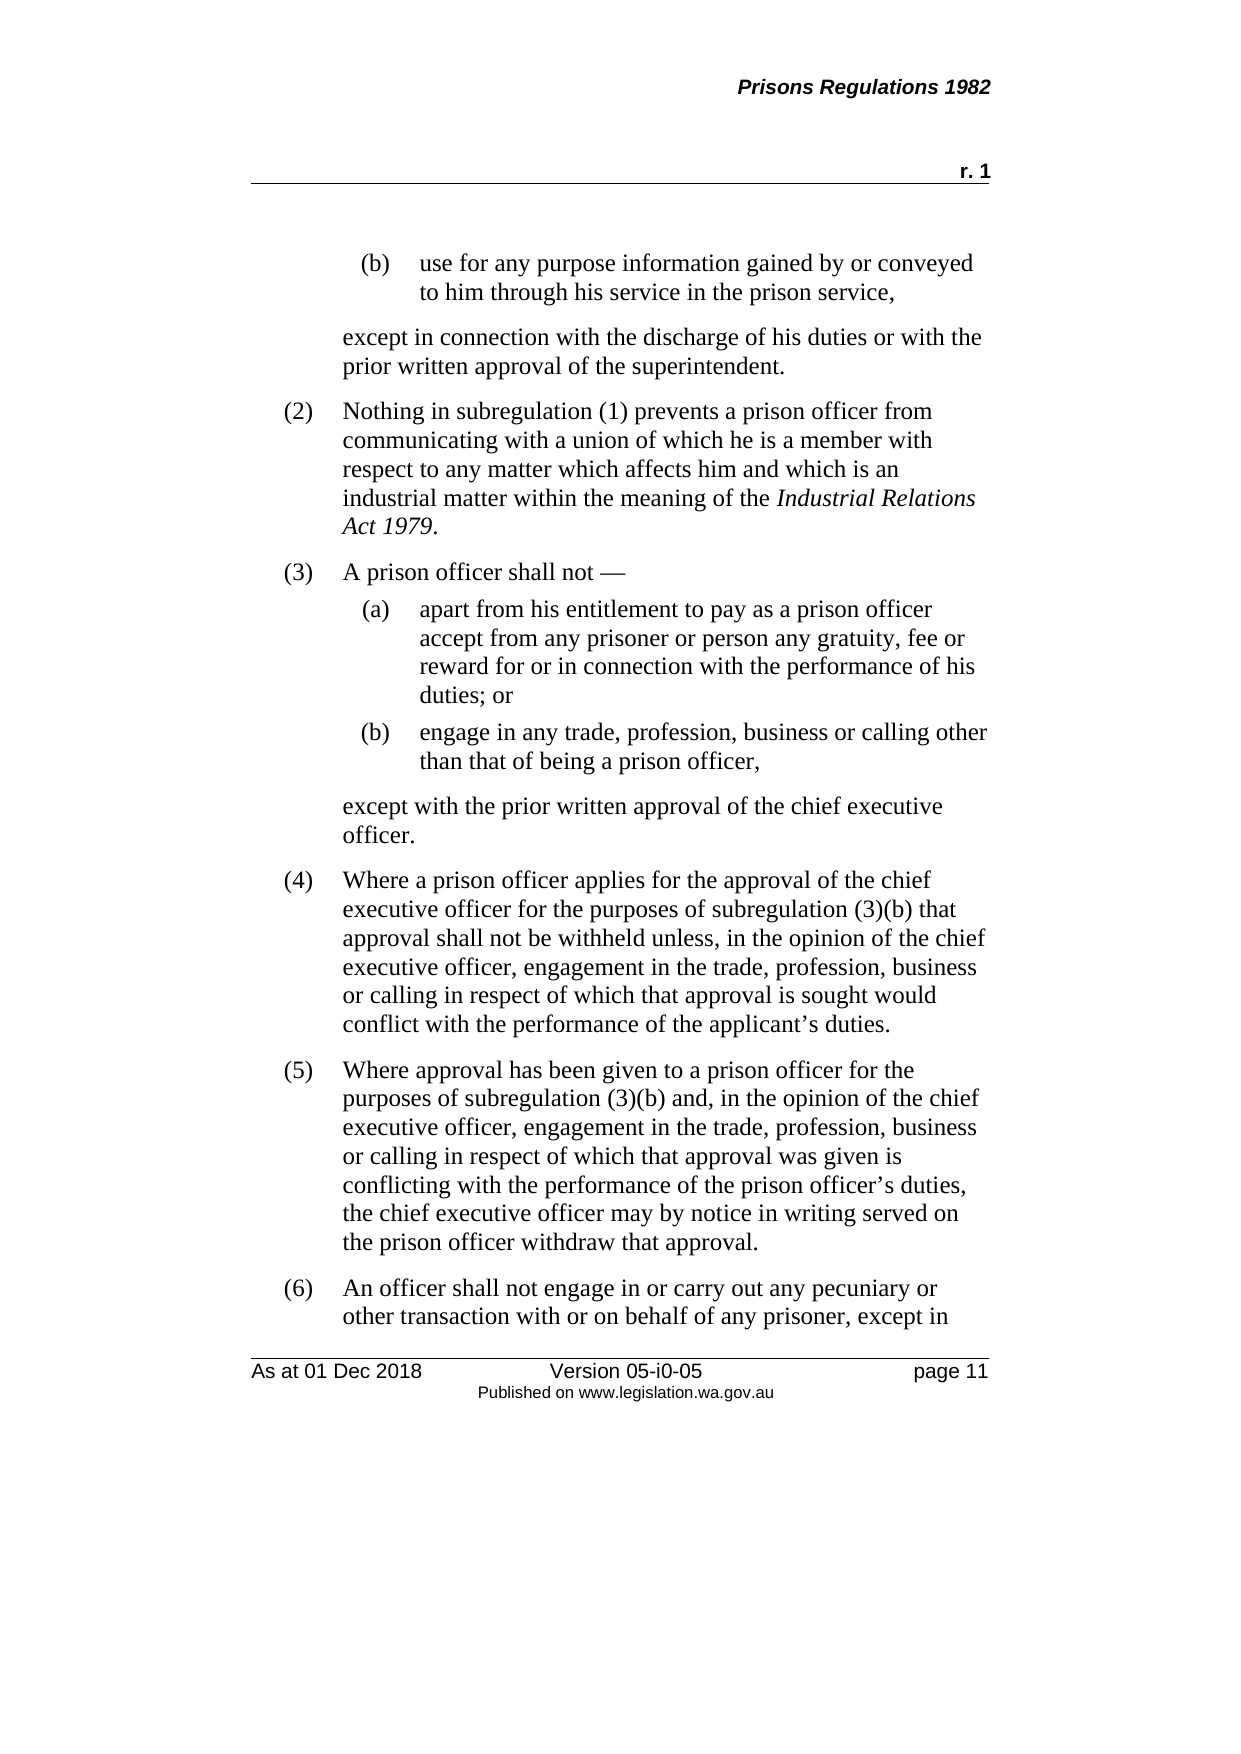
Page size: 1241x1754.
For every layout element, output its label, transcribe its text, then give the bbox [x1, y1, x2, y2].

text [251, 1273, 989, 1330]
text (a) apart from his entitlement to pay as a prison officer accept from any prisoner or person any gratuity, fee or reward for or in connection with the performance of his duties; or [251, 594, 989, 709]
text (2) Nothing in subregulation (1) prevents a prison officer from communicating with a union of which he is a member with respect to any matter which affects him and which is an industrial matter within the meaning of the Industrial Relations Act 1979. [251, 396, 989, 540]
text (b) engage in any trade, profession, business or calling other than that of being a prison officer, [251, 717, 989, 775]
text (4) Where a prison officer applies for the approval of the chief executive officer for the purposes of subregulation (3)(b) that approval shall not be withheld unless, in the opinion of the chief executive officer, engagement in the trade, profession, business or calling in respect of which that approval is sought would conflict with the performance of the applicant’s duties. [251, 866, 989, 1038]
text (3) A prison officer shall not — [251, 557, 989, 586]
text except with the prior written approval of the chief executive officer. [251, 791, 989, 849]
text (5) Where approval has been given to a prison officer for the purposes of subregulation (3)(b) and, in the opinion of the chief executive officer, engagement in the trade, profession, business or calling in respect of which that approval was given is conflicting with the performance of the prison officer’s duties, the chief executive officer may by notice in writing served on the prison officer withdraw that approval. [251, 1055, 989, 1256]
text except in connection with the discharge of his duties or with the prior written approval of the superintendent. [251, 322, 989, 380]
text (b) use for any purpose information gained by or conveyed to him through his service in the prison service, [251, 248, 989, 306]
